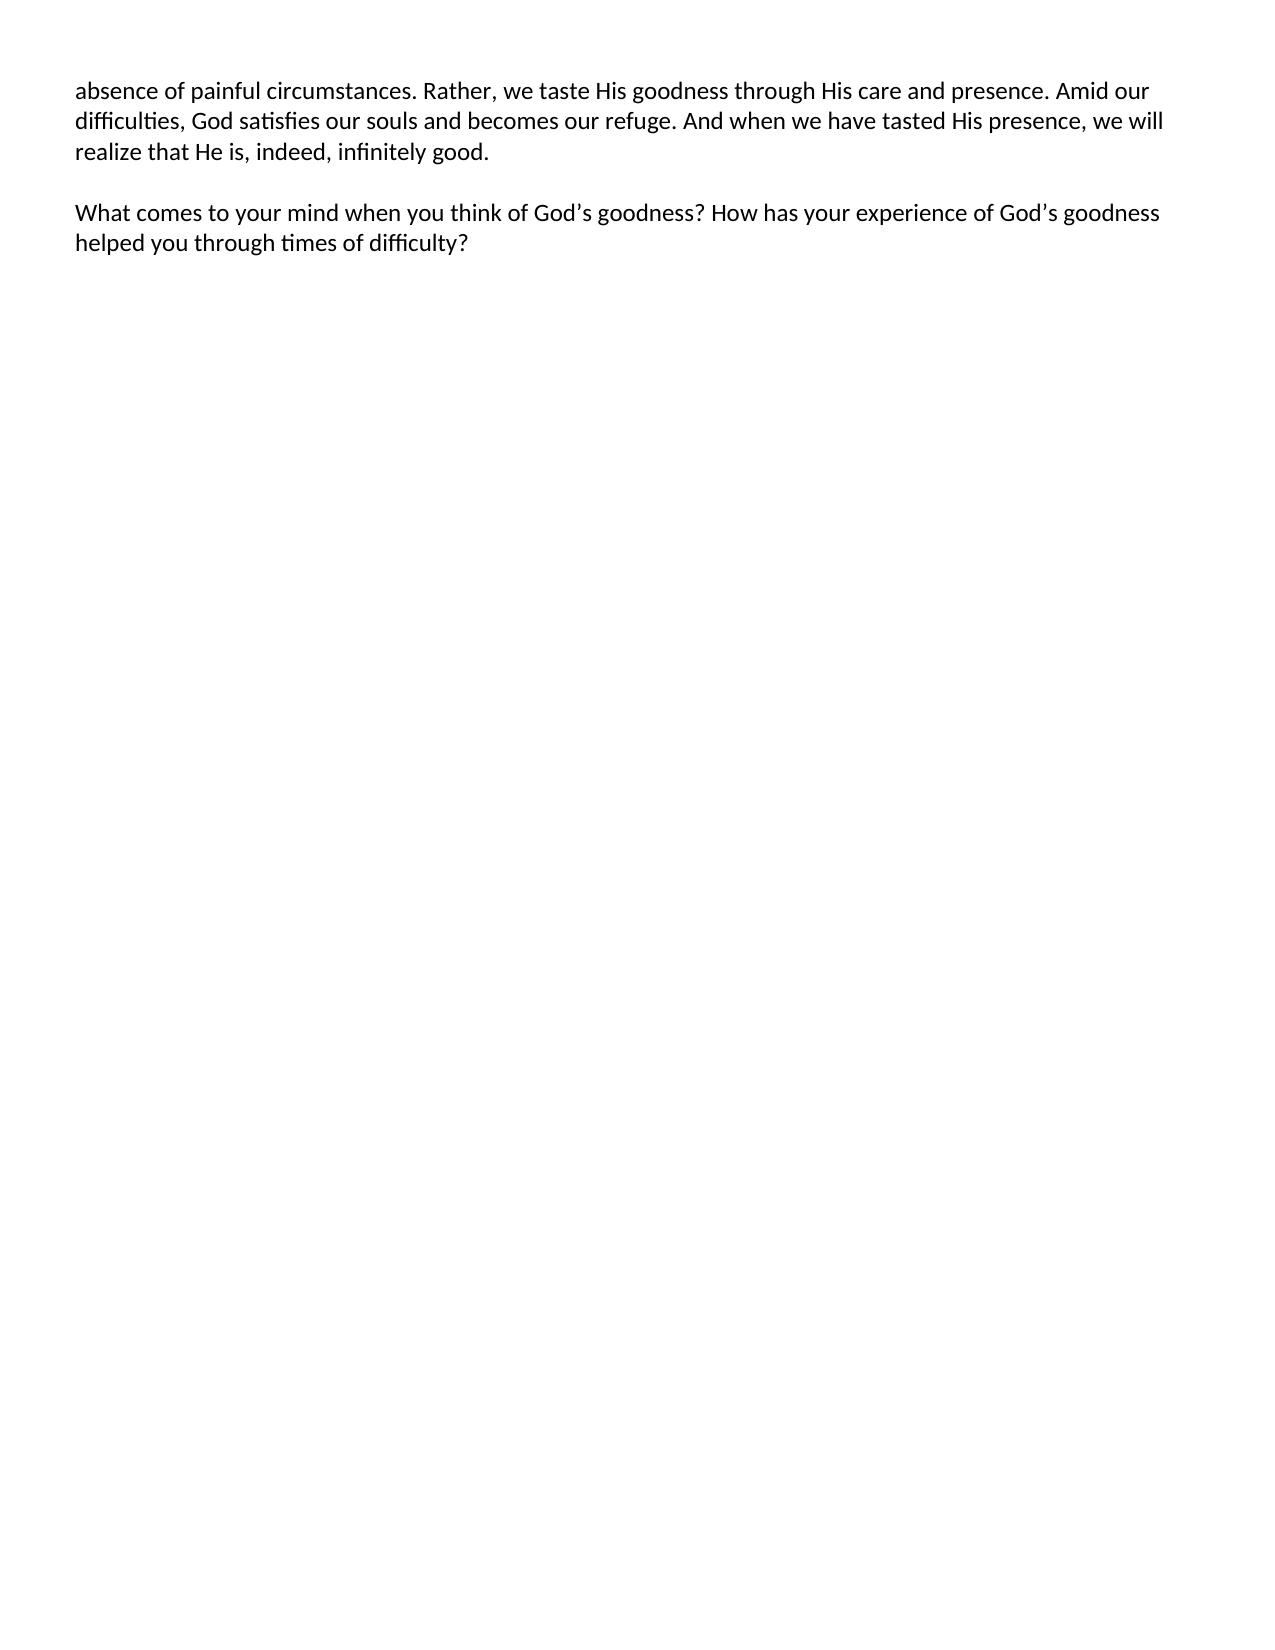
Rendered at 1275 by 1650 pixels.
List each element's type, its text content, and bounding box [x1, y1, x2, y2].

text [75, 75, 1200, 167]
text What comes to your mind when you think of God’s goodness? How has your experience of God’s goodness helped you through times of difficulty? [75, 197, 1200, 258]
